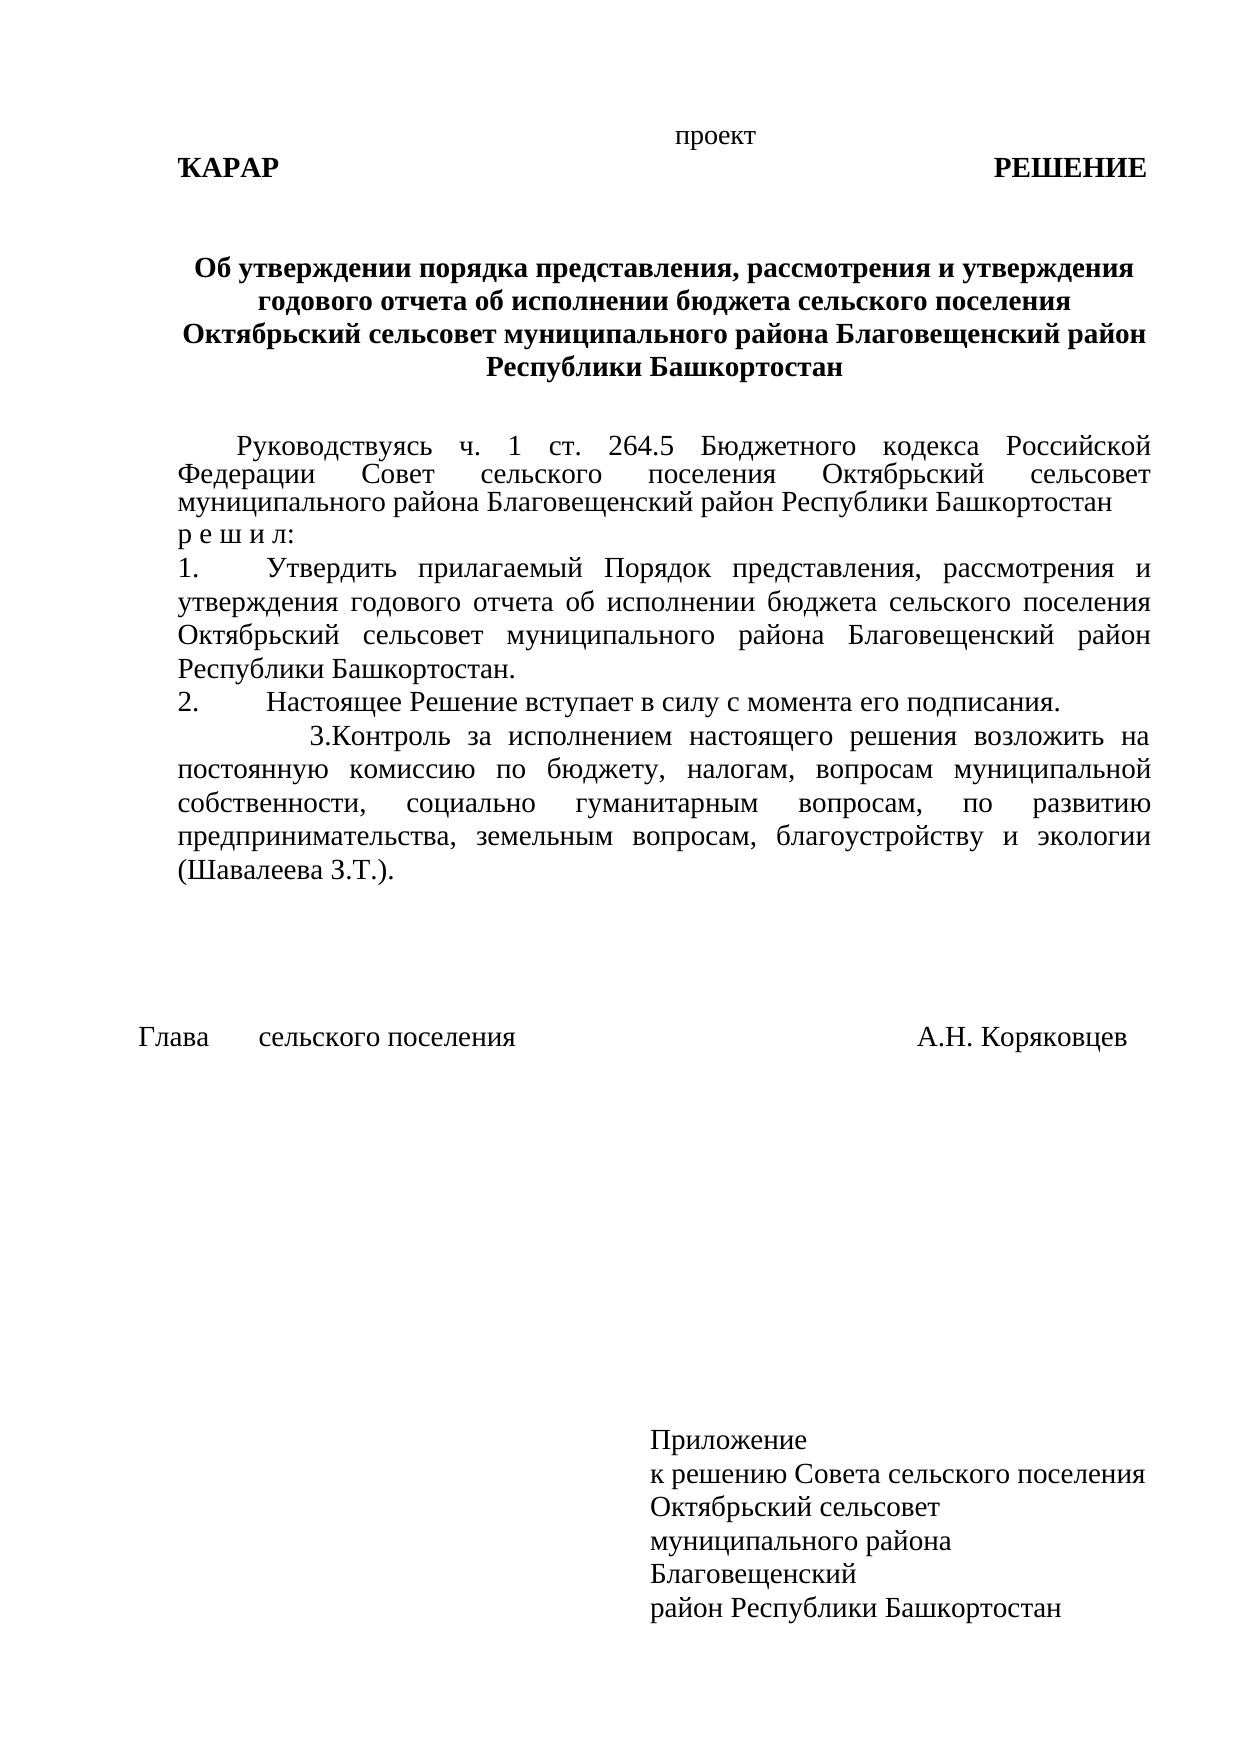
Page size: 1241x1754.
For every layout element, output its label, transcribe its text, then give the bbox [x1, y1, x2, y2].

text р е ш и л: [177, 517, 1152, 550]
text Октябрьский сельсовет [650, 1489, 1152, 1523]
text ҠАРАР РЕШЕНИЕ [177, 151, 1152, 184]
text 3.Контроль за исполнением настоящего решения возложить на постоянную комиссию по бюджету, налогам, вопросам муниципальной собственности, социально гуманитарным вопросам, по развитию предпринимательства, земельным вопросам, благоустройству и экологии (Шавалеева З.Т.). [177, 718, 1152, 886]
text Приложение [650, 1422, 1152, 1456]
text к решению Совета сельского поселения [650, 1456, 1152, 1489]
text муниципального района Благовещенский [650, 1523, 1152, 1590]
text Об утверждении порядка представления, рассмотрения и утверждения годового отчета об исполнении бюджета сельского поселения Октябрьский сельсовет муниципального района Благовещенский район Республики Башкортостан [177, 251, 1152, 383]
list Утвердить прилагаемый Порядок представления, рассмотрения и утверждения годового отчета об исполнении бюджета сельского поселения Октябрьский сельсовет муниципального района Благовещенский район Республики Башкортостан. [177, 550, 1152, 684]
text район Республики Башкортостан [650, 1590, 1152, 1623]
text Глава сельского поселения А.Н. Коряковцев [138, 1020, 1152, 1053]
text проект [177, 118, 1152, 151]
list Настоящее Решение вступает в силу с момента его подписания. [177, 684, 1152, 718]
text Руководствуясь ч. 1 ст. 264.5 Бюджетного кодекса Российской Федерации Совет сельского поселения Октябрьский сельсовет муниципального района Благовещенский район Республики Башкортостан [177, 433, 1152, 517]
